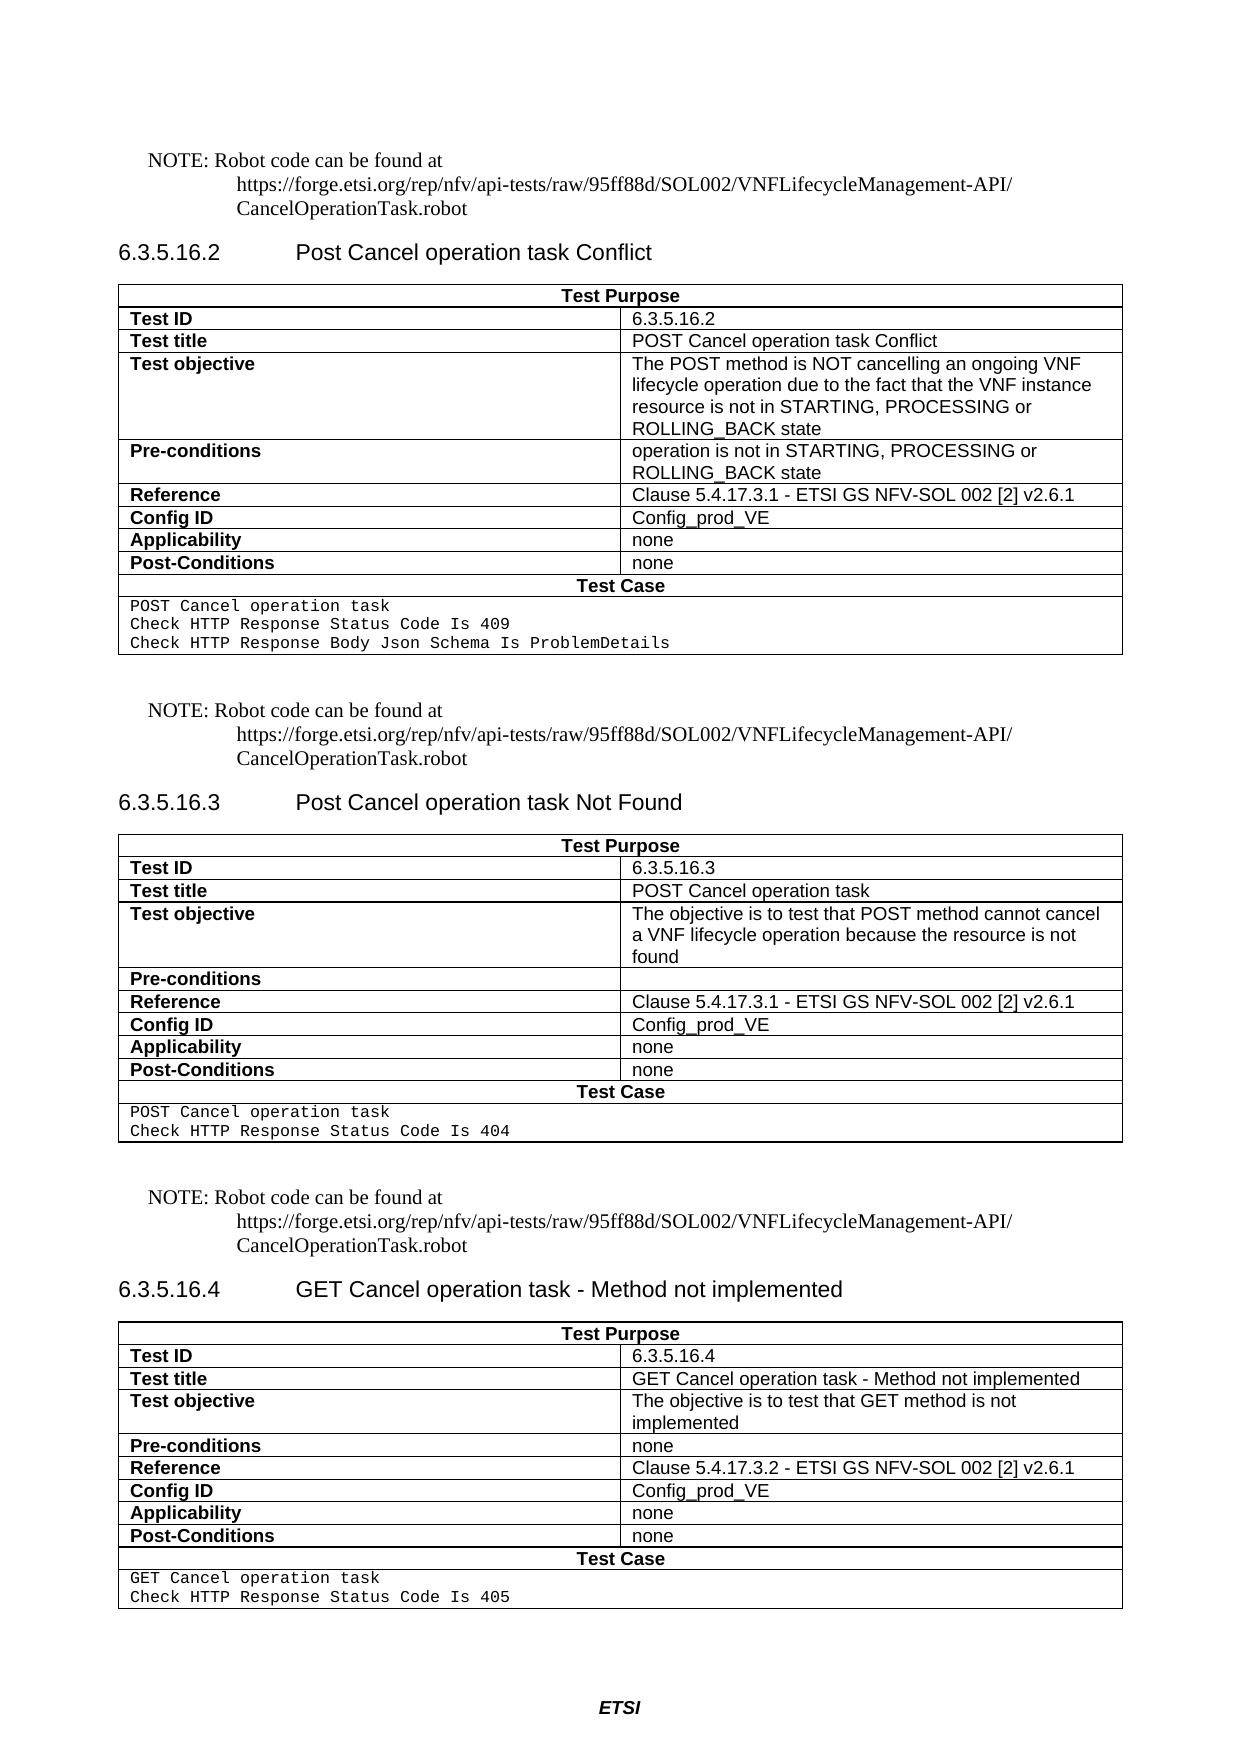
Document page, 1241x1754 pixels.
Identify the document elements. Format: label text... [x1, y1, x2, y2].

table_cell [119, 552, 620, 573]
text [148, 1185, 1122, 1257]
subtitle 6.3.5.16.4 GET Cancel operation task - Method not implemented [118, 1276, 1122, 1303]
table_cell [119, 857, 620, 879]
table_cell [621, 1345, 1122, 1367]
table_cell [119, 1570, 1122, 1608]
text NOTE: Robot code can be found at https://forge.etsi.org/rep/nfv/api-tests/raw/95ff88d/SOL002/VNFLifecycleManagement-API/CancelOperationTask.robot [148, 148, 1122, 220]
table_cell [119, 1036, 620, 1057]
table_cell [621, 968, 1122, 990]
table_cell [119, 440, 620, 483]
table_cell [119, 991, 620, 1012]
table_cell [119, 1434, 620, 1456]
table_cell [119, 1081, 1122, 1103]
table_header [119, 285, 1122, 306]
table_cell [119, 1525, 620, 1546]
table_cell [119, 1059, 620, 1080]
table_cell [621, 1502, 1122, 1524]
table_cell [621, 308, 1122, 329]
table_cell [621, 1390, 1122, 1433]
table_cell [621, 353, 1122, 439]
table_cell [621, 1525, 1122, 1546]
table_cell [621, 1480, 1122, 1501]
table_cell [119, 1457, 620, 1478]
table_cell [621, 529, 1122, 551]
text NOTE: Robot code can be found at https://forge.etsi.org/rep/nfv/api-tests/raw/95ff88d/SOL002/VNFLifecycleManagement-API/CancelOperationTask.robot [148, 697, 1122, 770]
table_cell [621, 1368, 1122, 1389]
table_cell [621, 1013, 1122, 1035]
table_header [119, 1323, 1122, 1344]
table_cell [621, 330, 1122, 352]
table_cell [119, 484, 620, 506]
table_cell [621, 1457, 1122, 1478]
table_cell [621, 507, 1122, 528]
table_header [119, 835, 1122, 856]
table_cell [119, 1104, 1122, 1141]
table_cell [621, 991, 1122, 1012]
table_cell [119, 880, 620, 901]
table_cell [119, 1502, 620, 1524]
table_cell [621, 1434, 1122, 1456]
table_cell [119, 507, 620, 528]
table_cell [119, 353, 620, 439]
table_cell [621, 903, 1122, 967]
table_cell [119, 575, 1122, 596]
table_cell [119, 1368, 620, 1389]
subtitle 6.3.5.16.3 Post Cancel operation task Not Found [118, 788, 1122, 815]
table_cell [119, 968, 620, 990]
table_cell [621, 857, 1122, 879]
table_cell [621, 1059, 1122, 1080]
subtitle 6.3.5.16.2 Post Cancel operation task Conflict [118, 239, 1122, 265]
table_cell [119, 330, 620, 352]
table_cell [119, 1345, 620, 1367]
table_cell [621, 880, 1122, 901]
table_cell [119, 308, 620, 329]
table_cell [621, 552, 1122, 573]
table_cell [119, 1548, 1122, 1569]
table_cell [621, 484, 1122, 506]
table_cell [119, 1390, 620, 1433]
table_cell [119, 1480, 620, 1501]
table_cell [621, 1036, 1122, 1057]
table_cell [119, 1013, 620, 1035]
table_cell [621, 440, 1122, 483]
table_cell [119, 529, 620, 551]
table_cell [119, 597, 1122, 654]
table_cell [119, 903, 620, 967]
